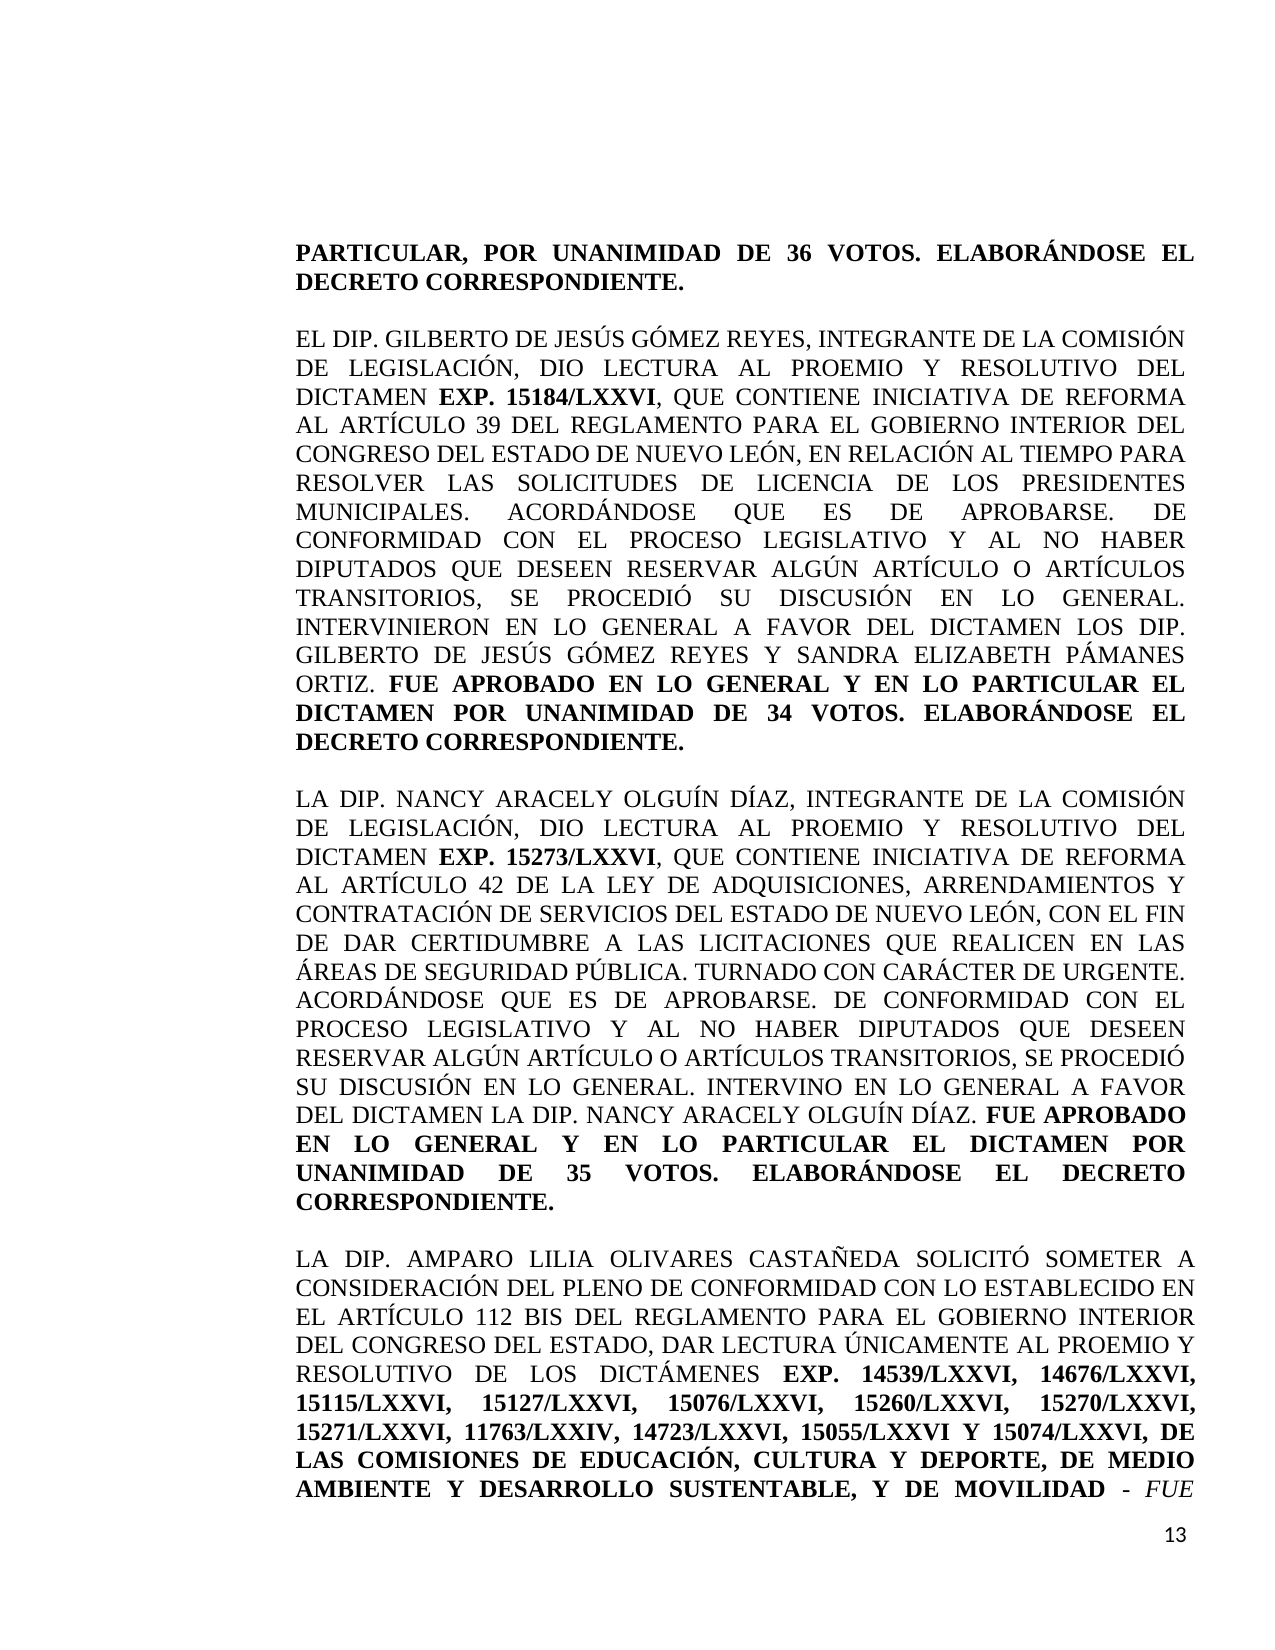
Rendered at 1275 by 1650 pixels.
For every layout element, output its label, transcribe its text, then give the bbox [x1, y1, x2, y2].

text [295, 1244, 1196, 1503]
text LA DIP. NANCY ARACELY OLGUÍN DÍAZ, INTEGRANTE DE LA COMISIÓN DE LEGISLACIÓN, DIO LECTURA AL PROEMIO Y RESOLUTIVO DEL DICTAMEN EXP. 15273/LXXVI, QUE CONTIENE INICIATIVA DE REFORMA AL ARTÍCULO 42 DE LA LEY DE ADQUISICIONES, ARRENDAMIENTOS Y CONTRATACIÓN DE SERVICIOS DEL ESTADO DE NUEVO LEÓN, CON EL FIN DE DAR CERTIDUMBRE A LAS LICITACIONES QUE REALICEN EN LAS ÁREAS DE SEGURIDAD PÚBLICA. TURNADO CON CARÁCTER DE URGENTE. ACORDÁNDOSE QUE ES DE APROBARSE. DE CONFORMIDAD CON EL PROCESO LEGISLATIVO Y AL NO HABER DIPUTADOS QUE DESEEN RESERVAR ALGÚN ARTÍCULO O ARTÍCULOS TRANSITORIOS, SE PROCEDIÓ SU DISCUSIÓN EN LO GENERAL. INTERVINO EN LO GENERAL A FAVOR DEL DICTAMEN LA DIP. NANCY ARACELY OLGUÍN DÍAZ. FUE APROBADO EN LO GENERAL Y EN LO PARTICULAR EL DICTAMEN POR UNANIMIDAD DE 35 VOTOS. ELABORÁNDOSE EL DECRETO CORRESPONDIENTE. [295, 784, 1186, 1215]
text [295, 238, 1196, 295]
text EL DIP. GILBERTO DE JESÚS GÓMEZ REYES, INTEGRANTE DE LA COMISIÓN DE LEGISLACIÓN, DIO LECTURA AL PROEMIO Y RESOLUTIVO DEL DICTAMEN EXP. 15184/LXXVI, QUE CONTIENE INICIATIVA DE REFORMA AL ARTÍCULO 39 DEL REGLAMENTO PARA EL GOBIERNO INTERIOR DEL CONGRESO DEL ESTADO DE NUEVO LEÓN, EN RELACIÓN AL TIEMPO PARA RESOLVER LAS SOLICITUDES DE LICENCIA DE LOS PRESIDENTES MUNICIPALES. ACORDÁNDOSE QUE ES DE APROBARSE. DE CONFORMIDAD CON EL PROCESO LEGISLATIVO Y AL NO HABER DIPUTADOS QUE DESEEN RESERVAR ALGÚN ARTÍCULO O ARTÍCULOS TRANSITORIOS, SE PROCEDIÓ SU DISCUSIÓN EN LO GENERAL. INTERVINIERON EN LO GENERAL A FAVOR DEL DICTAMEN LOS DIP. GILBERTO DE JESÚS GÓMEZ REYES Y SANDRA ELIZABETH PÁMANES ORTIZ. FUE APROBADO EN LO GENERAL Y EN LO PARTICULAR EL DICTAMEN POR UNANIMIDAD DE 34 VOTOS. ELABORÁNDOSE EL DECRETO CORRESPONDIENTE. [295, 324, 1186, 755]
